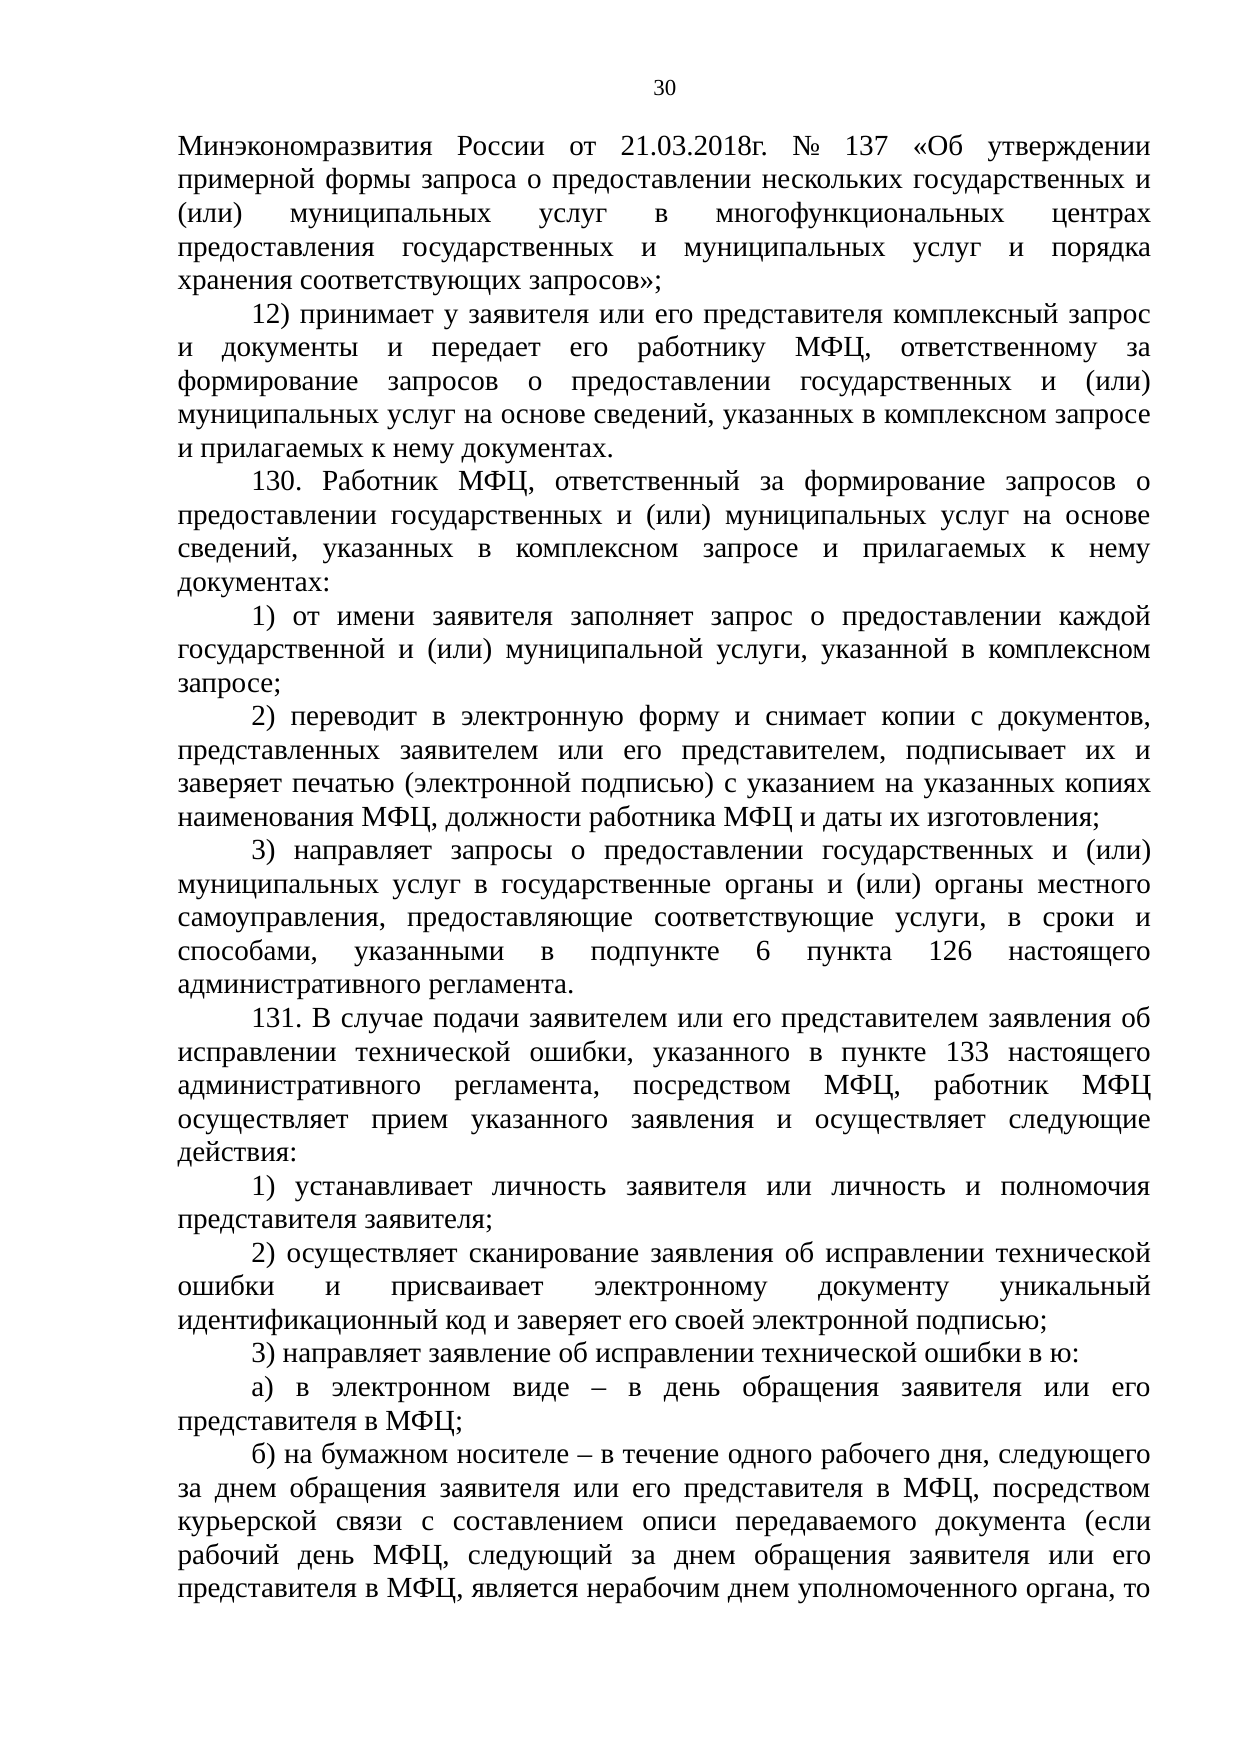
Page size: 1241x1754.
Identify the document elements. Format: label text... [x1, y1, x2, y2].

text 1) устанавливает личность заявителя или личность и полномочия представителя заявителя; [177, 1168, 1152, 1235]
text 3) направляет запросы о предоставлении государственных и (или) муниципальных услуг в государственные органы и (или) органы местного самоуправления, предоставляющие соответствующие услуги, в сроки и способами, указанными в подпункте 6 пункта 126 настоящего административного регламента. [177, 832, 1152, 1000]
text а) в электронном виде – в день обращения заявителя или его представителя в МФЦ; [177, 1369, 1152, 1436]
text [177, 128, 1152, 296]
text 3) направляет заявление об исправлении технической ошибки в ю: [177, 1336, 1152, 1369]
text 130. Работник МФЦ, ответственный за формирование запросов о предоставлении государственных и (или) муниципальных услуг на основе сведений, указанных в комплексном запросе и прилагаемых к нему документах: [177, 463, 1152, 598]
text 131. В случае подачи заявителем или его представителем заявления об исправлении технической ошибки, указанного в пункте 133 настоящего административного регламента, посредством МФЦ, работник МФЦ осуществляет прием указанного заявления и осуществляет следующие действия: [177, 1000, 1152, 1168]
text 1) от имени заявителя заполняет запрос о предоставлении каждой государственной и (или) муниципальной услуги, указанной в комплексном запросе; [177, 598, 1152, 698]
text 2) переводит в электронную форму и снимает копии с документов, представленных заявителем или его представителем, подписывает их и заверяет печатью (электронной подписью) с указанием на указанных копиях наименования МФЦ, должности работника МФЦ и даты их изготовления; [177, 698, 1152, 832]
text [177, 1436, 1152, 1604]
text 12) принимает у заявителя или его представителя комплексный запрос и документы и передает его работнику МФЦ, ответственному за формирование запросов о предоставлении государственных и (или) муниципальных услуг на основе сведений, указанных в комплексном запросе и прилагаемых к нему документах. [177, 296, 1152, 463]
text 2) осуществляет сканирование заявления об исправлении технической ошибки и присваивает электронному документу уникальный идентификационный код и заверяет его своей электронной подписью; [177, 1235, 1152, 1336]
